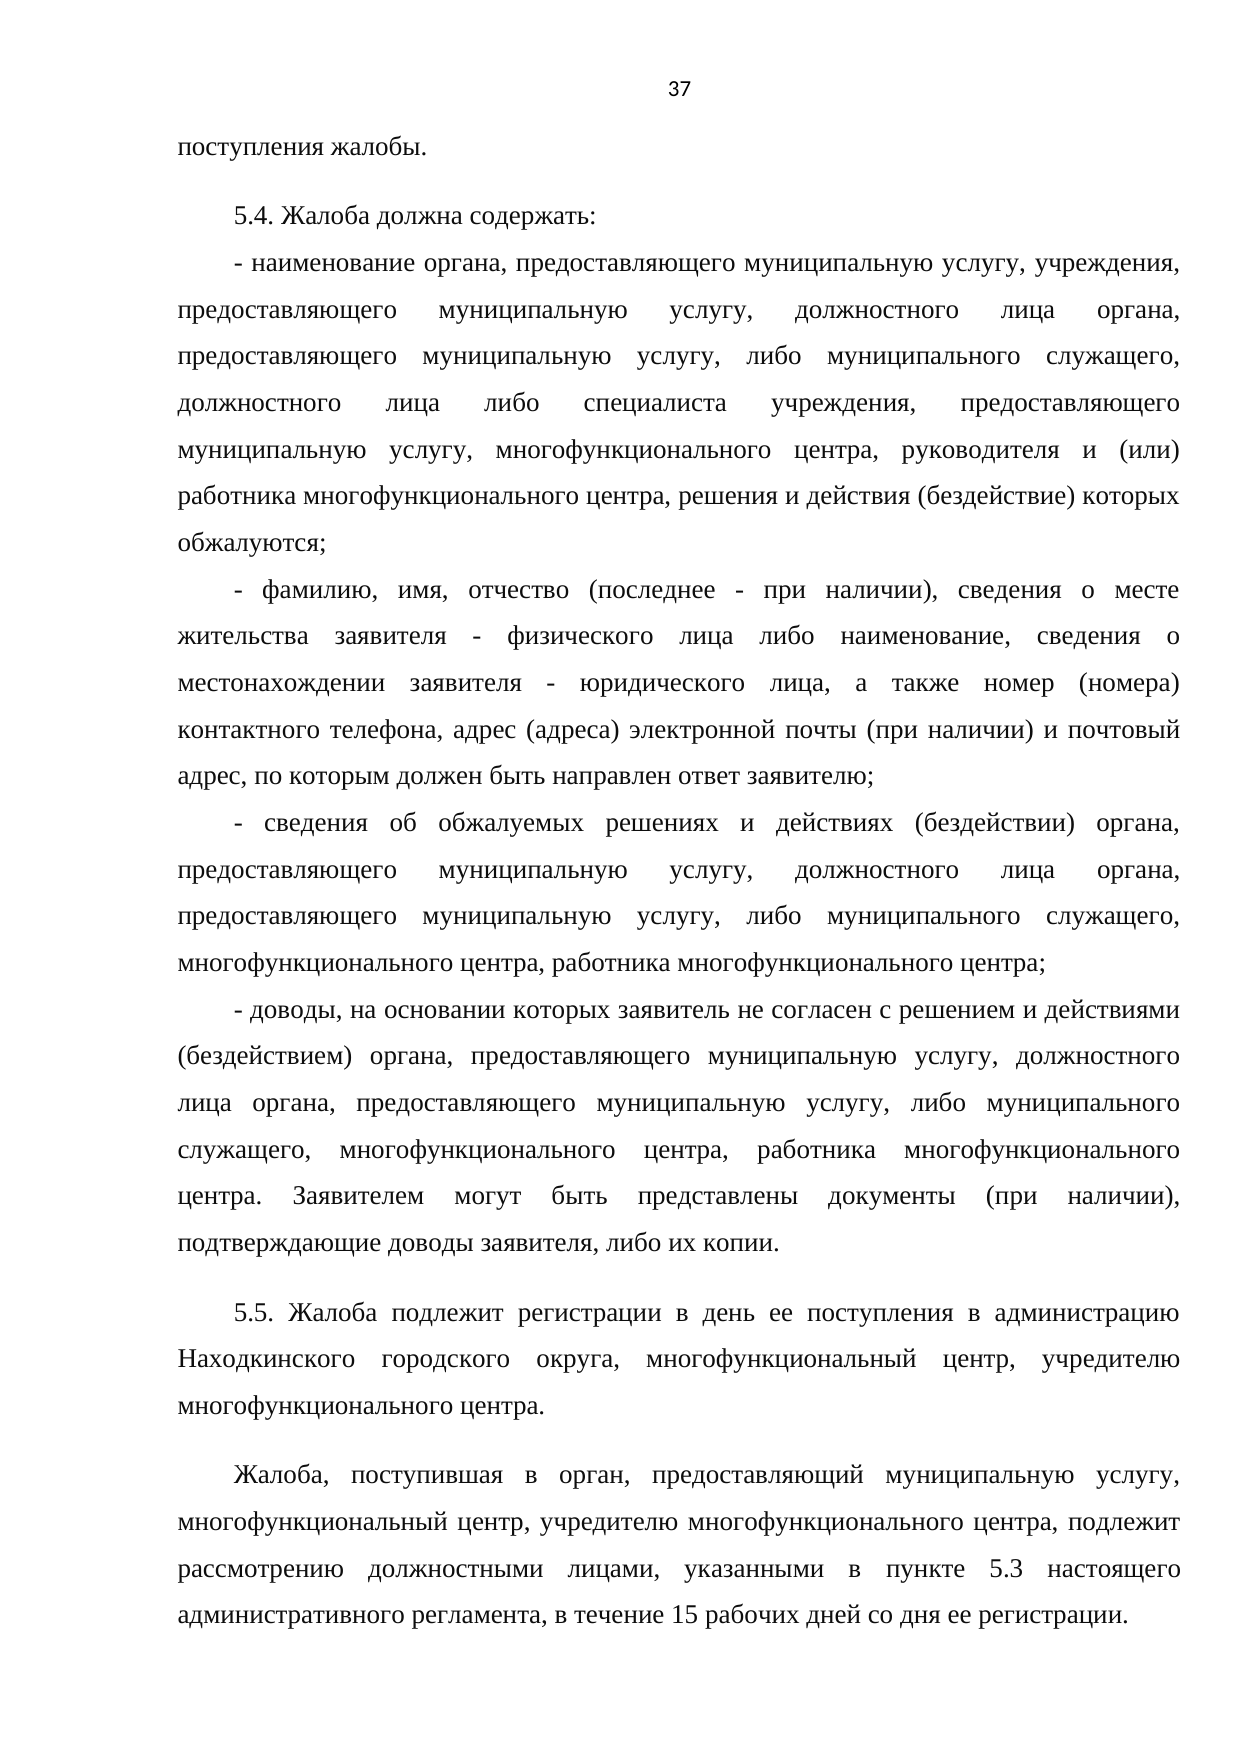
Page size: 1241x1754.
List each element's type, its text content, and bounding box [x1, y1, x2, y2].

text - наименование органа, предоставляющего муниципальную услугу, учреждения, предоставляющего муниципальную услугу, должностного лица органа, предоставляющего муниципальную услугу, либо муниципального служащего, должностного лица либо специалиста учреждения, предоставляющего муниципальную услугу, многофункционального центра, руководителя и (или) работника многофункционального центра, решения и действия (бездействие) которых обжалуются; [177, 246, 1181, 557]
text 5.5. Жалоба подлежит регистрации в день ее поступления в администрацию Находкинского городского округа, многофункциональный центр, учредителю многофункционального центра. [177, 1296, 1181, 1420]
text - фамилию, имя, отчество (последнее - при наличии), сведения о месте жительства заявителя - физического лица либо наименование, сведения о местонахождении заявителя - юридического лица, а также номер (номера) контактного телефона, адрес (адреса) электронной почты (при наличии) и почтовый адрес, по которым должен быть направлен ответ заявителю; [177, 573, 1181, 791]
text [177, 130, 1181, 161]
text Жалоба, поступившая в орган, предоставляющий муниципальную услугу, многофункциональный центр, учредителю многофункционального центра, подлежит рассмотрению должностными лицами, указанными в пункте 5.3 настоящего административного регламента, в течение 15 рабочих дней со дня ее регистрации. [177, 1459, 1181, 1630]
text 5.4. Жалоба должна содержать: [177, 199, 1181, 231]
text - сведения об обжалуемых решениях и действиях (бездействии) органа, предоставляющего муниципальную услугу, должностного лица органа, предоставляющего муниципальную услугу, либо муниципального служащего, многофункционального центра, работника многофункционального центра; [177, 806, 1181, 977]
text - доводы, на основании которых заявитель не согласен с решением и действиями (бездействием) органа, предоставляющего муниципальную услугу, должностного лица органа, предоставляющего муниципальную услугу, либо муниципального служащего, многофункционального центра, работника многофункционального центра. Заявителем могут быть представлены документы (при наличии), подтверждающие доводы заявителя, либо их копии. [177, 993, 1181, 1257]
